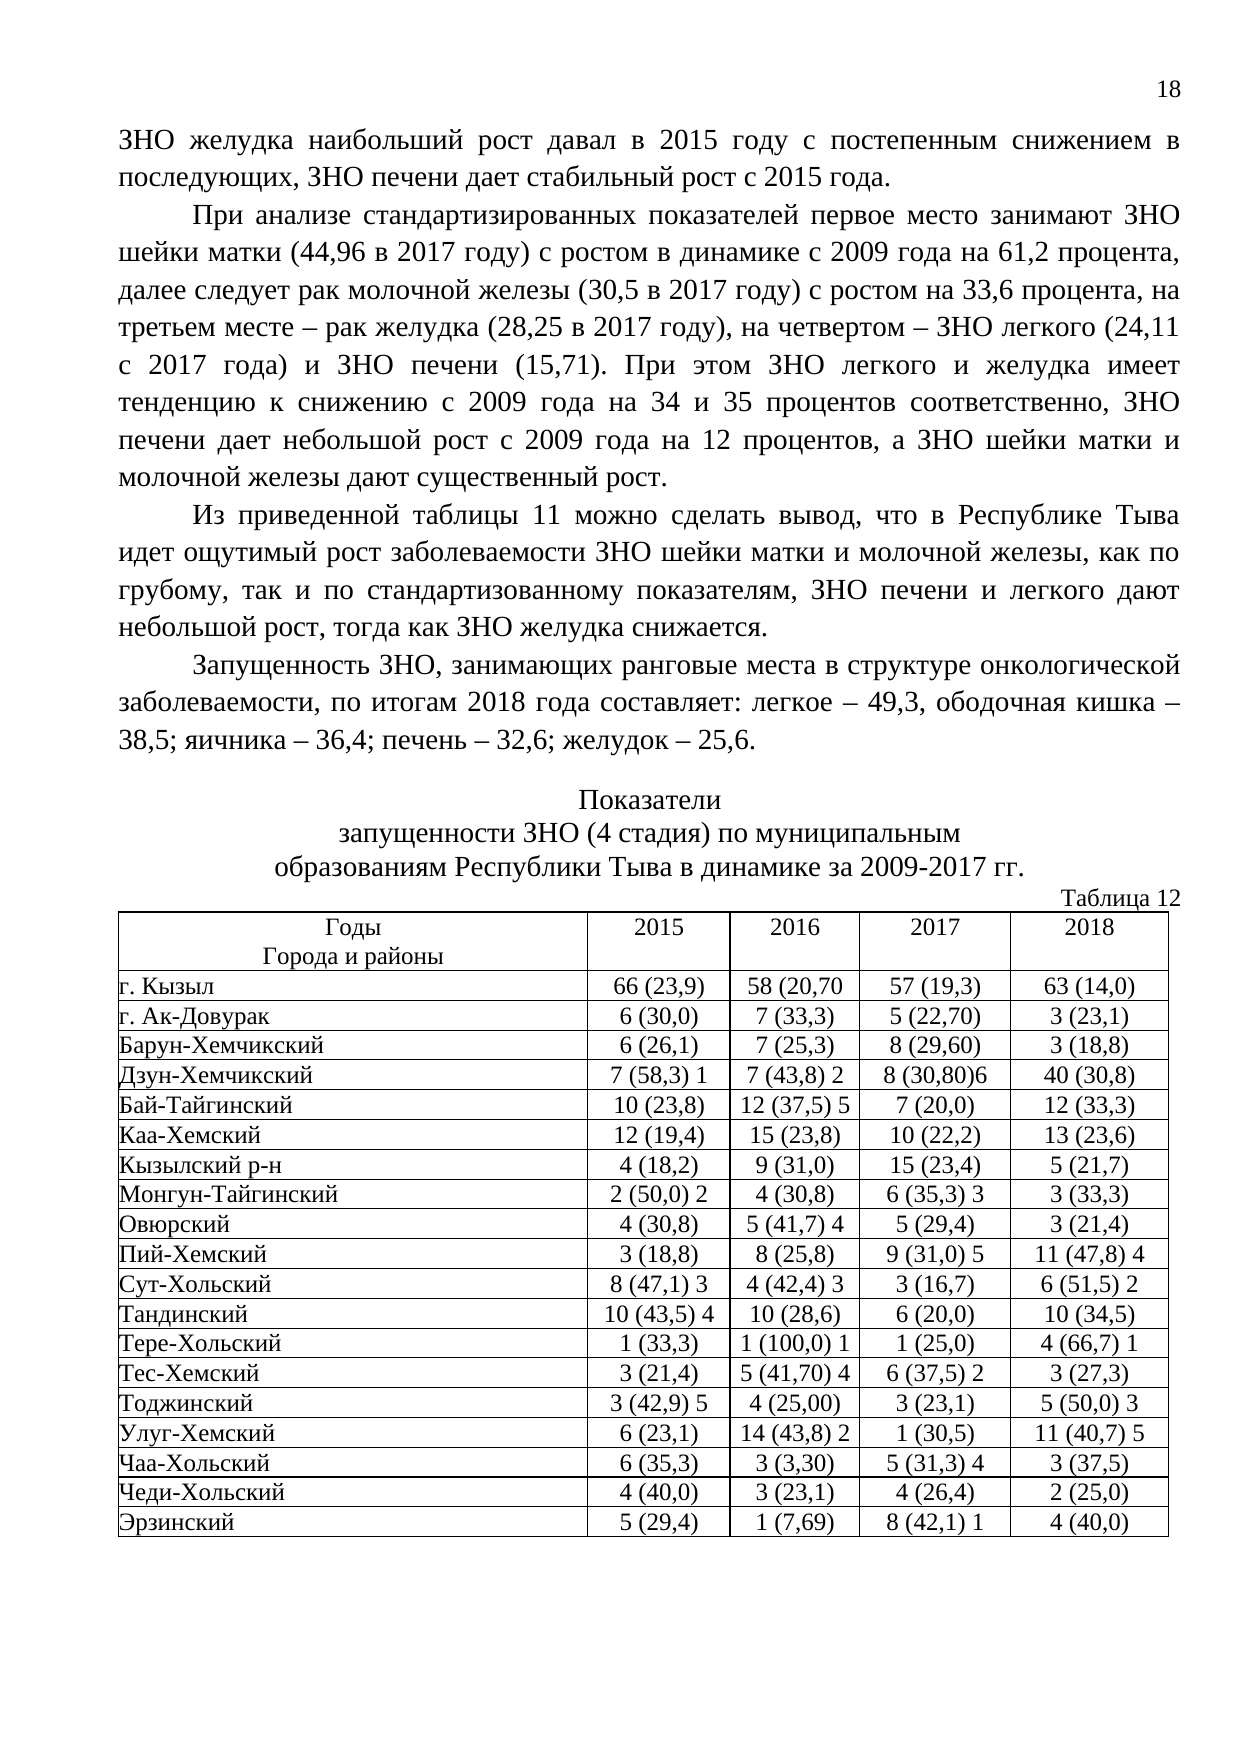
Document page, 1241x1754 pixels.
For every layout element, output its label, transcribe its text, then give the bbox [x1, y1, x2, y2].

table_cell Чеди-Хольский [119, 1478, 587, 1506]
table_cell 5 (31,3) 4 [860, 1448, 1010, 1476]
table_cell г. Ак-Довурак [119, 1001, 587, 1029]
table_cell 10 (34,5) [1011, 1299, 1168, 1327]
text Из приведенной таблицы 11 можно сделать вывод, что в Республике Тыва идет ощутимый рост заболеваемости ЗНО шейки матки и молочной железы, как по грубому, так и по стандартизованному показателям, ЗНО печени и легкого дают небольшой рост, тогда как ЗНО желудка снижается. [118, 493, 1181, 643]
table_cell Пий-Хемский [119, 1239, 587, 1268]
text Таблица 12 [118, 883, 1181, 911]
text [118, 118, 1181, 193]
text Показатели [118, 782, 1181, 816]
table_cell 12 (19,4) [588, 1120, 729, 1149]
table_cell 5 (41,7) 4 [731, 1209, 859, 1238]
table_cell 12 (37,5) 5 [731, 1090, 859, 1119]
table_header 2017 [860, 913, 1010, 970]
table_cell 8 (29,60) [860, 1031, 1010, 1059]
table_cell 4 (40,0) [1011, 1507, 1168, 1536]
table_cell 5 (41,70) 4 [731, 1358, 859, 1387]
table_cell 63 (14,0) [1011, 971, 1168, 1000]
table_cell 4 (40,0) [588, 1478, 729, 1506]
table_cell 6 (23,1) [588, 1418, 729, 1447]
table_cell 11 (47,8) 4 [1011, 1239, 1168, 1268]
table_cell 6 (37,5) 2 [860, 1358, 1010, 1387]
table_cell 8 (42,1) 1 [860, 1507, 1010, 1536]
table_cell 10 (22,2) [860, 1120, 1010, 1149]
table_cell Чаа-Хольский [119, 1448, 587, 1476]
table_cell 2 (25,0) [1011, 1478, 1168, 1506]
table_cell Тоджинский [119, 1388, 587, 1417]
table_cell 66 (23,9) [588, 971, 729, 1000]
table_header 2015 [588, 913, 729, 970]
table_cell 3 (16,7) [860, 1269, 1010, 1298]
text При анализе стандартизированных показателей первое место занимают ЗНО шейки матки (44,96 в 2017 году) с ростом в динамике с 2009 года на 61,2 процента, далее следует рак молочной железы (30,5 в 2017 году) с ростом на 33,6 процента, на третьем месте – рак желудка (28,25 в 2017 году), на четвертом – ЗНО легкого (24,11 с 2017 года) и ЗНО печени (15,71). При этом ЗНО легкого и желудка имеет тенденцию к снижению с 2009 года на 34 и 35 процентов соответственно, ЗНО печени дает небольшой рост с 2009 года на 12 процентов, а ЗНО шейки матки и молочной железы дают существенный рост. [118, 193, 1181, 493]
table_cell Барун-Хемчикский [119, 1031, 587, 1059]
table_cell 12 (33,3) [1011, 1090, 1168, 1119]
table_cell 3 (21,4) [588, 1358, 729, 1387]
table_cell 7 (33,3) [731, 1001, 859, 1029]
table_header 2016 [731, 913, 859, 970]
table_cell 3 (37,5) [1011, 1448, 1168, 1476]
table_cell 3 (18,8) [588, 1239, 729, 1268]
table_cell 7 (58,3) 1 [588, 1060, 729, 1089]
table_cell 8 (47,1) 3 [588, 1269, 729, 1298]
table_cell 4 (18,2) [588, 1150, 729, 1178]
table_cell 4 (30,8) [588, 1209, 729, 1238]
table_cell 1 (25,0) [860, 1329, 1010, 1357]
table_cell 3 (33,3) [1011, 1180, 1168, 1208]
table_cell 6 (30,0) [588, 1001, 729, 1029]
table_cell 11 (40,7) 5 [1011, 1418, 1168, 1447]
table_cell 1 (7,69) [731, 1507, 859, 1536]
table_cell Тандинский [119, 1299, 587, 1327]
table_cell 5 (29,4) [588, 1507, 729, 1536]
table_cell 4 (42,4) 3 [731, 1269, 859, 1298]
table_cell 10 (43,5) 4 [588, 1299, 729, 1327]
table_cell 5 (29,4) [860, 1209, 1010, 1238]
table_cell 7 (20,0) [860, 1090, 1010, 1119]
table_cell 6 (26,1) [588, 1031, 729, 1059]
table_cell Каа-Хемский [119, 1120, 587, 1149]
table_cell 40 (30,8) [1011, 1060, 1168, 1089]
table_cell Бай-Тайгинский [119, 1090, 587, 1119]
table_cell 3 (23,1) [1011, 1001, 1168, 1029]
table_cell 3 (23,1) [731, 1478, 859, 1506]
table_cell 10 (28,6) [731, 1299, 859, 1327]
table_cell 5 (22,70) [860, 1001, 1010, 1029]
table_cell 9 (31,0) 5 [860, 1239, 1010, 1268]
table_header Годы Города и районы [119, 913, 587, 970]
table_cell 3 (18,8) [1011, 1031, 1168, 1059]
text Запущенность ЗНО, занимающих ранговые места в структуре онкологической заболеваемости, по итогам 2018 года составляет: легкое – 49,3, ободочная кишка – 38,5; яичника – 36,4; печень – 32,6; желудок – 25,6. [118, 643, 1181, 756]
table_cell 4 (25,00) [731, 1388, 859, 1417]
table_cell 8 (25,8) [731, 1239, 859, 1268]
table_cell 14 (43,8) 2 [731, 1418, 859, 1447]
table_cell г. Кызыл [119, 971, 587, 1000]
table_cell 13 (23,6) [1011, 1120, 1168, 1149]
table_cell 4 (26,4) [860, 1478, 1010, 1506]
table_cell Овюрский [119, 1209, 587, 1238]
table_cell Монгун-Тайгинский [119, 1180, 587, 1208]
table_cell Улуг-Хемский [119, 1418, 587, 1447]
table_cell Тес-Хемский [119, 1358, 587, 1387]
table_cell 9 (31,0) [731, 1150, 859, 1178]
table_cell 1 (100,0) 1 [731, 1329, 859, 1357]
table_cell 6 (35,3) [588, 1448, 729, 1476]
table_cell 4 (66,7) 1 [1011, 1329, 1168, 1357]
table_header 2018 [1011, 913, 1168, 970]
table_cell 57 (19,3) [860, 971, 1010, 1000]
table_cell Эрзинский [119, 1507, 587, 1536]
table_cell 15 (23,4) [860, 1150, 1010, 1178]
table_cell 10 (23,8) [588, 1090, 729, 1119]
table_cell 15 (23,8) [731, 1120, 859, 1149]
text образованиям Республики Тыва в динамике за 2009-2017 гг. [118, 849, 1181, 883]
table_cell 6 (35,3) 3 [860, 1180, 1010, 1208]
table_cell 2 (50,0) 2 [588, 1180, 729, 1208]
table_cell 7 (25,3) [731, 1031, 859, 1059]
table_cell 3 (23,1) [860, 1388, 1010, 1417]
table_cell 7 (43,8) 2 [731, 1060, 859, 1089]
table_cell 58 (20,70 [731, 971, 859, 1000]
table_cell 6 (20,0) [860, 1299, 1010, 1327]
table_cell Тере-Хольский [119, 1329, 587, 1357]
table_cell 5 (50,0) 3 [1011, 1388, 1168, 1417]
table_cell 3 (27,3) [1011, 1358, 1168, 1387]
table_cell 1 (30,5) [860, 1418, 1010, 1447]
text запущенности ЗНО (4 стадия) по муниципальным [118, 816, 1181, 849]
table_cell Сут-Хольский [119, 1269, 587, 1298]
table_cell 3 (21,4) [1011, 1209, 1168, 1238]
table_cell 6 (51,5) 2 [1011, 1269, 1168, 1298]
table_cell 1 (33,3) [588, 1329, 729, 1357]
table_cell 3 (42,9) 5 [588, 1388, 729, 1417]
table_cell Дзун-Хемчикский [119, 1060, 587, 1089]
table_cell 5 (21,7) [1011, 1150, 1168, 1178]
table_cell 3 (3,30) [731, 1448, 859, 1476]
table_cell 8 (30,80)6 [860, 1060, 1010, 1089]
table_cell 4 (30,8) [731, 1180, 859, 1208]
table_cell Кызылский р-н [119, 1150, 587, 1178]
